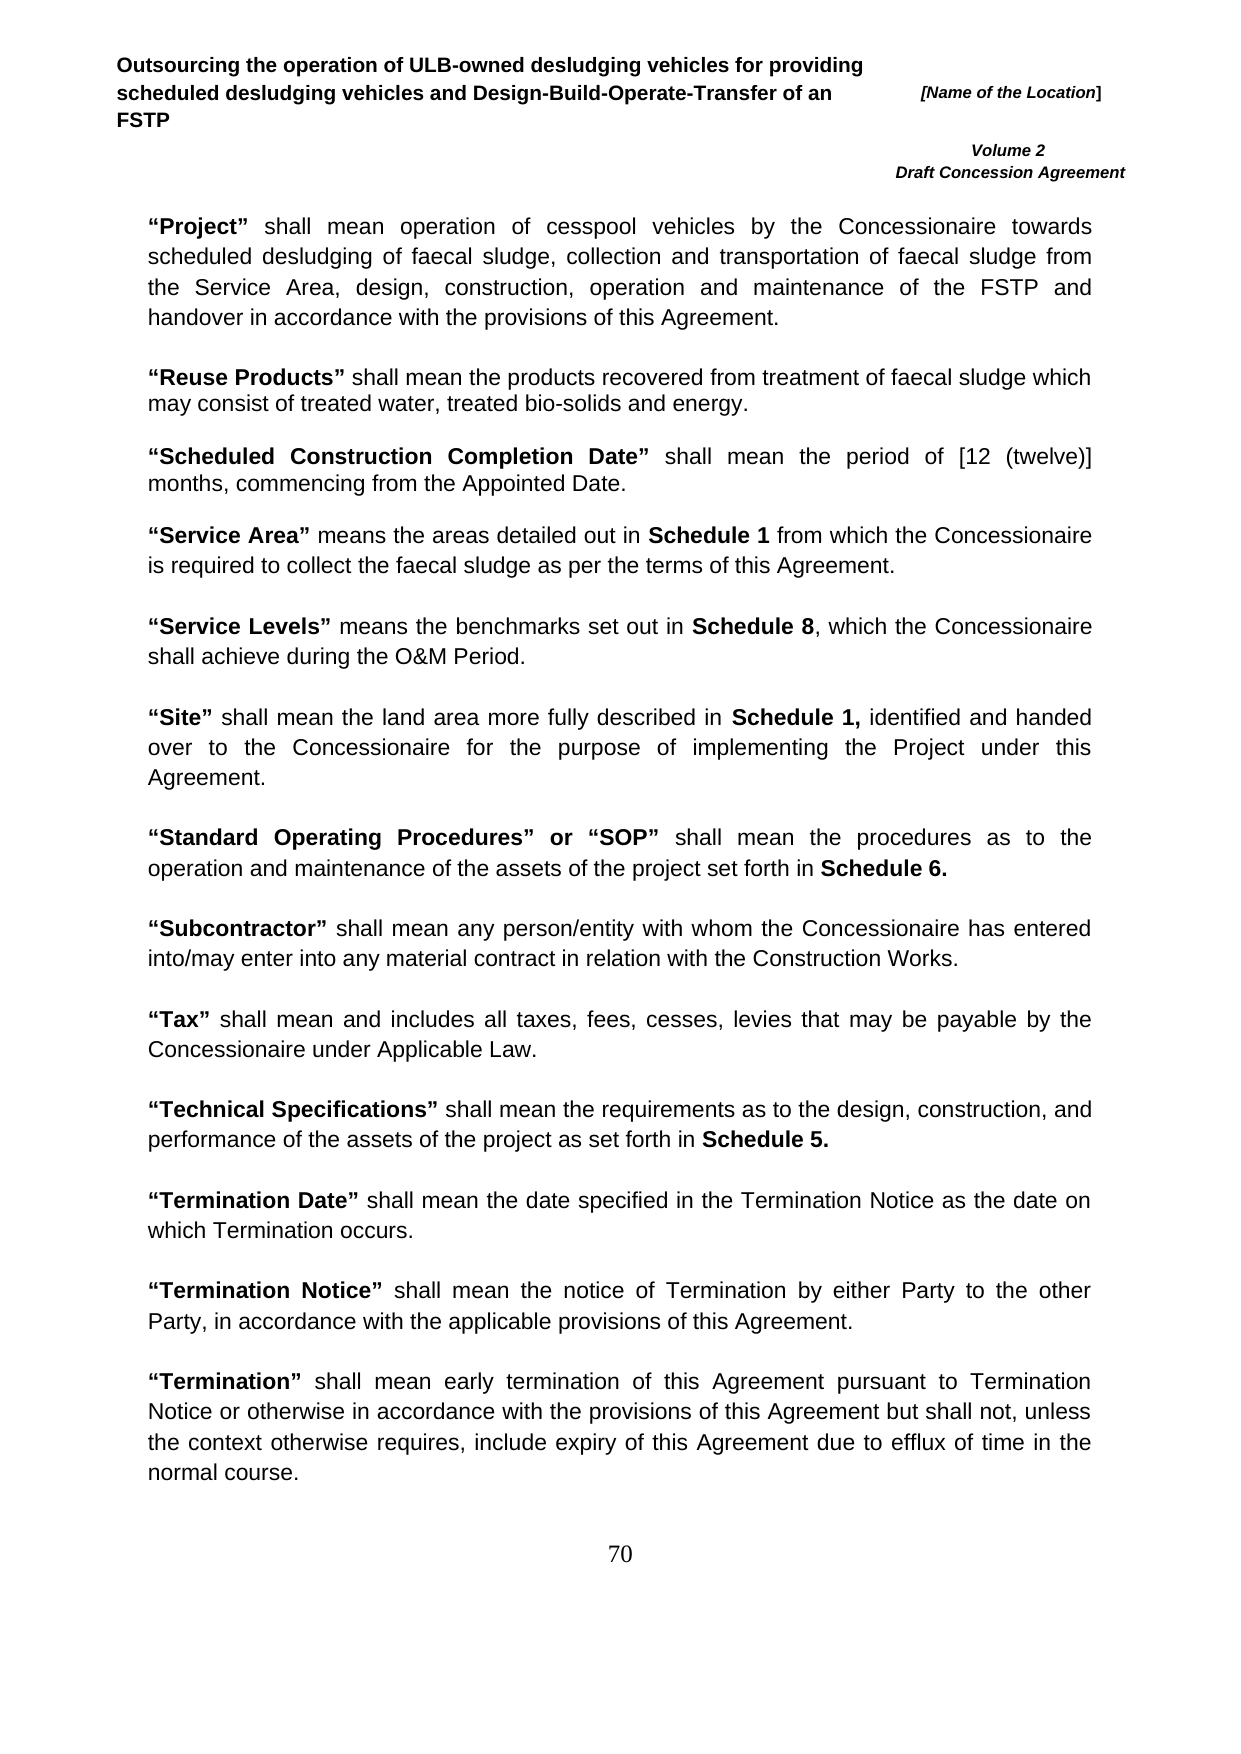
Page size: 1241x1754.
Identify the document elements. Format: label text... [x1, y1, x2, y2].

text “Project” shall mean operation of cesspool vehicles by the Concessionaire towards scheduled desludging of faecal sludge, collection and transportation of faecal sludge from the Service Area, design, construction, operation and maintenance of the FSTP and handover in accordance with the provisions of this Agreement. [148, 213, 1092, 330]
text “Technical Specifications” shall mean the requirements as to the design, construction, and performance of the assets of the project as set forth in Schedule 5. [148, 1096, 1092, 1153]
text “Tax” shall mean and includes all taxes, fees, cesses, levies that may be payable by the Concessionaire under Applicable Law. [148, 1006, 1092, 1062]
text “Standard Operating Procedures” or “SOP” shall mean the procedures as to the operation and maintenance of the assets of the project set forth in Schedule 6. [148, 824, 1092, 881]
text “Termination” shall mean early termination of this Agreement pursuant to Termination Notice or otherwise in accordance with the provisions of this Agreement but shall not, unless the context otherwise requires, include expiry of this Agreement due to efflux of time in the normal course. [148, 1368, 1092, 1485]
text “Service Area” means the areas detailed out in Schedule 1 from which the Concessionaire is required to collect the faecal sludge as per the terms of this Agreement. [148, 522, 1092, 579]
text “Termination Date” shall mean the date specified in the Termination Notice as the date on which Termination occurs. [148, 1187, 1092, 1243]
text “Site” shall mean the land area more fully described in Schedule 1, identified and handed over to the Concessionaire for the purpose of implementing the Project under this Agreement. [148, 703, 1092, 790]
text “Termination Notice” shall mean the notice of Termination by either Party to the other Party, in accordance with the applicable provisions of this Agreement. [148, 1277, 1092, 1334]
text “Scheduled Construction Completion Date” shall mean the period of [12 (twelve)] months, commencing from the Appointed Date. [148, 443, 1092, 496]
text “Service Levels” means the benchmarks set out in Schedule 8, which the Concessionaire shall achieve during the O&M Period. [148, 613, 1092, 669]
text “Subcontractor” shall mean any person/entity with whom the Concessionaire has entered into/may enter into any material contract in relation with the Construction Works. [148, 915, 1092, 971]
text “Reuse Products” shall mean the products recovered from treatment of faecal sludge which may consist of treated water, treated bio-solids and energy. [148, 364, 1092, 417]
